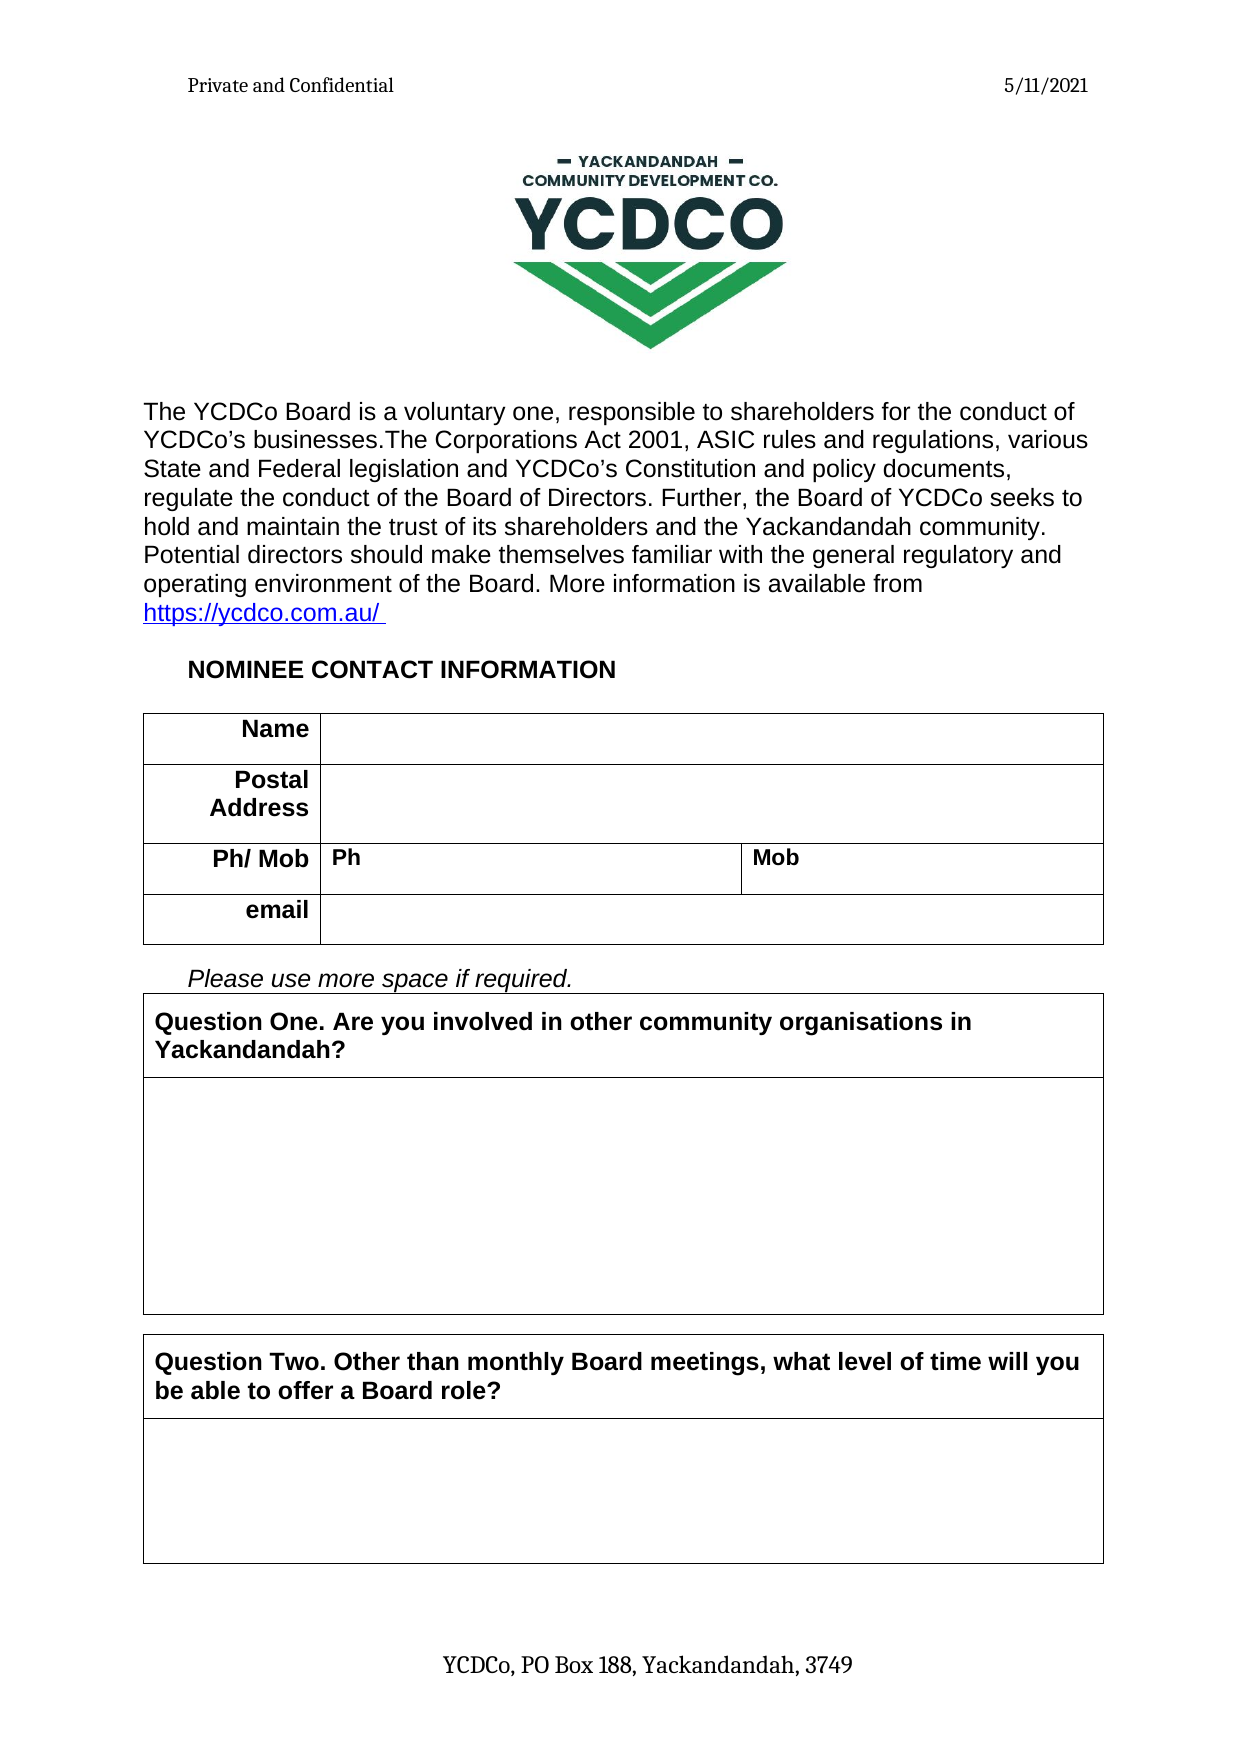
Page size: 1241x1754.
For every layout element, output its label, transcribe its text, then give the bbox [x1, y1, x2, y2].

table_header Name [144, 714, 320, 763]
text Please use more space if required. [187, 964, 1108, 993]
text NOMINEE CONTACT INFORMATION [187, 655, 1108, 684]
text The YCDCo Board is a voluntary one, responsible to shareholders for the conduct of YCDCo’s businesses.The Corporations Act 2001, ASIC rules and regulations, various State and Federal legislation and YCDCo’s Constitution and policy documents, regulate the conduct of the Board of Directors. Further, the Board of YCDCo seeks to hold and maintain the trust of its shareholders and the Yackandandah community. Potential directors should make themselves familiar with the general regulatory and operating environment of the Board. More information is available from https://ycdco.com.au/ [143, 397, 1108, 627]
picture [494, 133, 802, 359]
table_cell Mob [742, 844, 1103, 893]
table_cell [321, 765, 1103, 843]
table_cell email [144, 895, 320, 944]
table_header [321, 714, 1103, 763]
table_cell [144, 1078, 1103, 1314]
table_cell [321, 895, 1103, 944]
table_cell Postal Address [144, 765, 320, 843]
table_cell Ph/ Mob [144, 844, 320, 893]
table_cell [144, 1419, 1103, 1562]
table_header Question One. Are you involved in other community organisations in Yackandandah? [144, 994, 1103, 1077]
table_cell Ph [321, 844, 741, 893]
table_header Question Two. Other than monthly Board meetings, what level of time will you be able to offer a Board role? [144, 1335, 1103, 1417]
